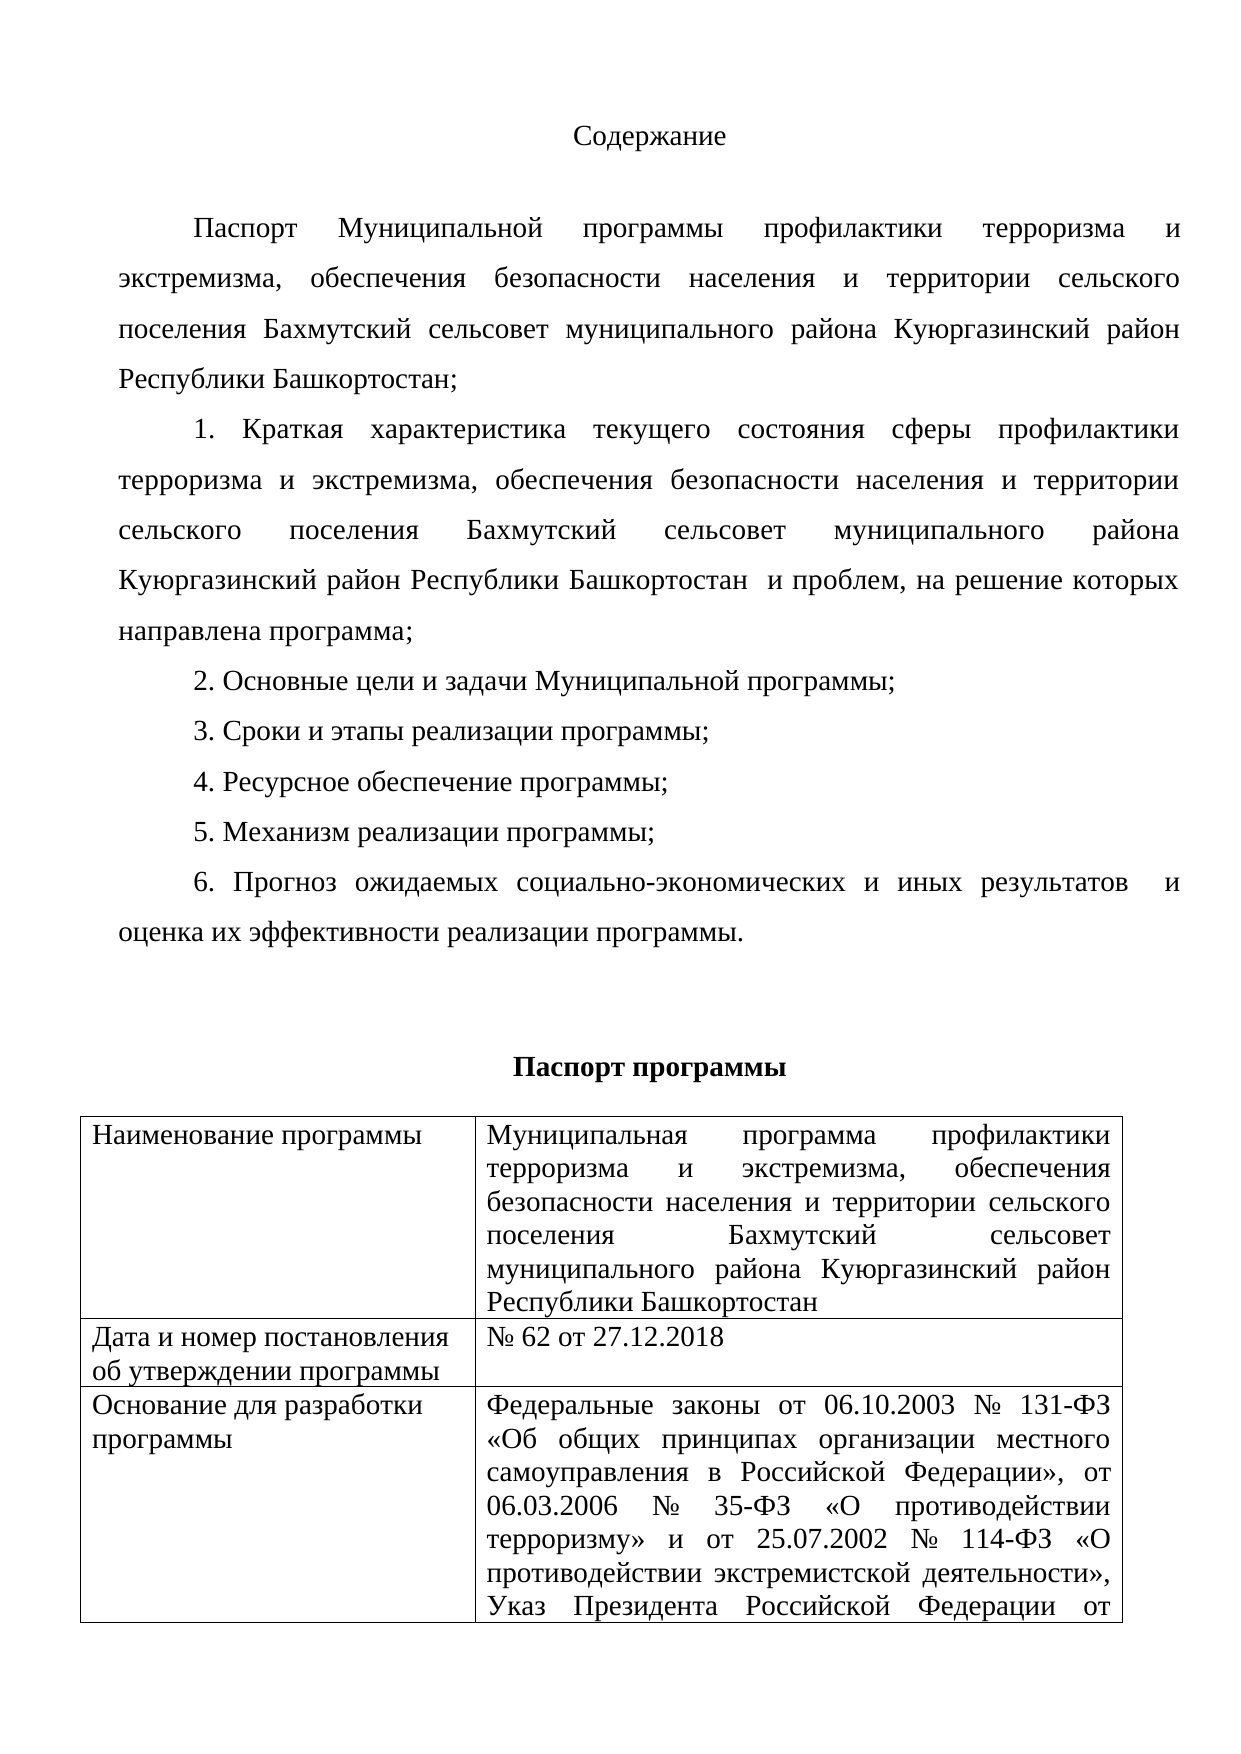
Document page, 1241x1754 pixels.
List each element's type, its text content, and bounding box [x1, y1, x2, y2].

text 4. Ресурсное обеспечение программы; [118, 764, 1181, 797]
text 6. Прогноз ожидаемых социально-экономических и иных результатов и оценка их эффективности реализации программы. [118, 864, 1181, 948]
text Паспорт программы [118, 1049, 1181, 1082]
text Содержание [118, 118, 1181, 152]
text 2. Основные цели и задачи Муниципальной программы; [118, 663, 1181, 697]
text 1. Краткая характеристика текущего состояния сферы профилактики терроризма и экстремизма, обеспечения безопасности населения и территории сельского поселения Бахмутский сельсовет муниципального района Куюргазинский район Республики Башкортостан и проблем, на решение которых направлена программа; [118, 411, 1181, 646]
text 3. Сроки и этапы реализации программы; [118, 713, 1181, 747]
table_header Муниципальная программа профилактики терроризма и экстремизма, обеспечения безопасности населения и территории сельского поселения Бахмутский сельсовет муниципального района Куюргазинский район Республики Башкортостан [476, 1117, 1122, 1318]
table_cell № 62 от 27.12.2018 [476, 1319, 1122, 1386]
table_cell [476, 1387, 1122, 1622]
table_cell Дата и номер постановления об утверждении программы [81, 1319, 475, 1386]
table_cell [81, 1387, 475, 1622]
text Паспорт Муниципальной программы профилактики терроризма и экстремизма, обеспечения безопасности населения и территории сельского поселения Бахмутский сельсовет муниципального района Куюргазинский район Республики Башкортостан; [118, 210, 1181, 395]
table_header Наименование программы [81, 1117, 475, 1318]
text 5. Механизм реализации программы; [118, 814, 1181, 847]
